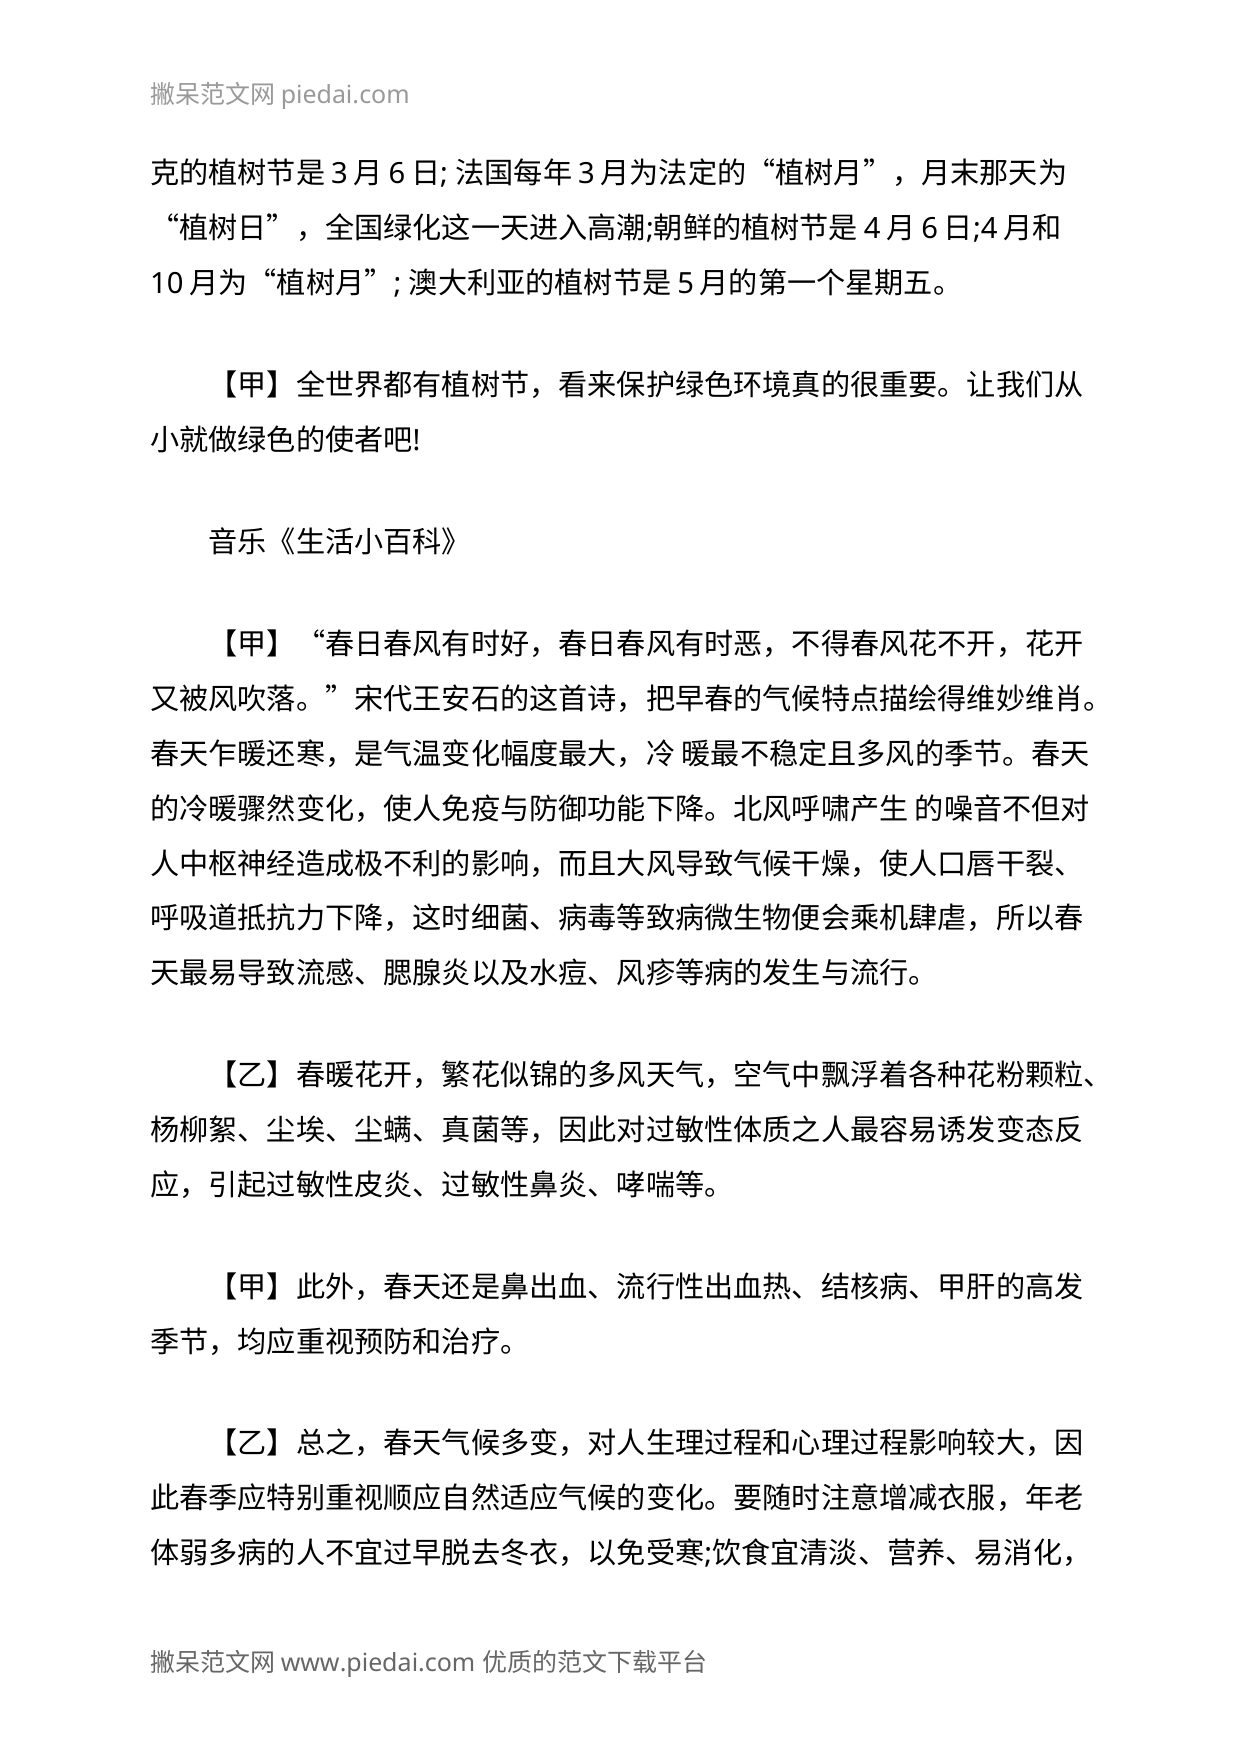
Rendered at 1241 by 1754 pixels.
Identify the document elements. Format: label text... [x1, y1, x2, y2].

text 【甲】全世界都有植树节，看来保护绿色环境真的很重要。让我们从小就做绿色的使者吧! [150, 362, 1090, 459]
text 【甲】“春日春风有时好，春日春风有时恶，不得春风花不开，花开又被风吹落。”宋代王安石的这首诗，把早春的气候特点描绘得维妙维肖。春天乍暖还寒，是气温变化幅度最大，冷 暖最不稳定且多风的季节。春天的冷暖骤然变化，使人免疫与防御功能下降。北风呼啸产生 的噪音不但对人中枢神经造成极不利的影响，而且大风导致气候干燥，使人口唇干裂、呼吸道抵抗力下降，这时细菌、病毒等致病微生物便会乘机肆虐，所以春天最易导致流感、腮腺炎以及水痘、风疹等病的发生与流行。 [150, 621, 1090, 992]
text 【乙】春暖花开，繁花似锦的多风天气，空气中飘浮着各种花粉颗粒、杨柳絮、尘埃、尘螨、真菌等，因此对过敏性体质之人最容易诱发变态反应，引起过敏性皮炎、过敏性鼻炎、哮喘等。 [150, 1052, 1090, 1204]
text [150, 1420, 1090, 1572]
text 【甲】此外，春天还是鼻出血、流行性出血热、结核病、甲肝的高发季节，均应重视预防和治疗。 [150, 1263, 1090, 1361]
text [150, 150, 1090, 302]
text 音乐《生活小百科》 [150, 519, 1090, 561]
